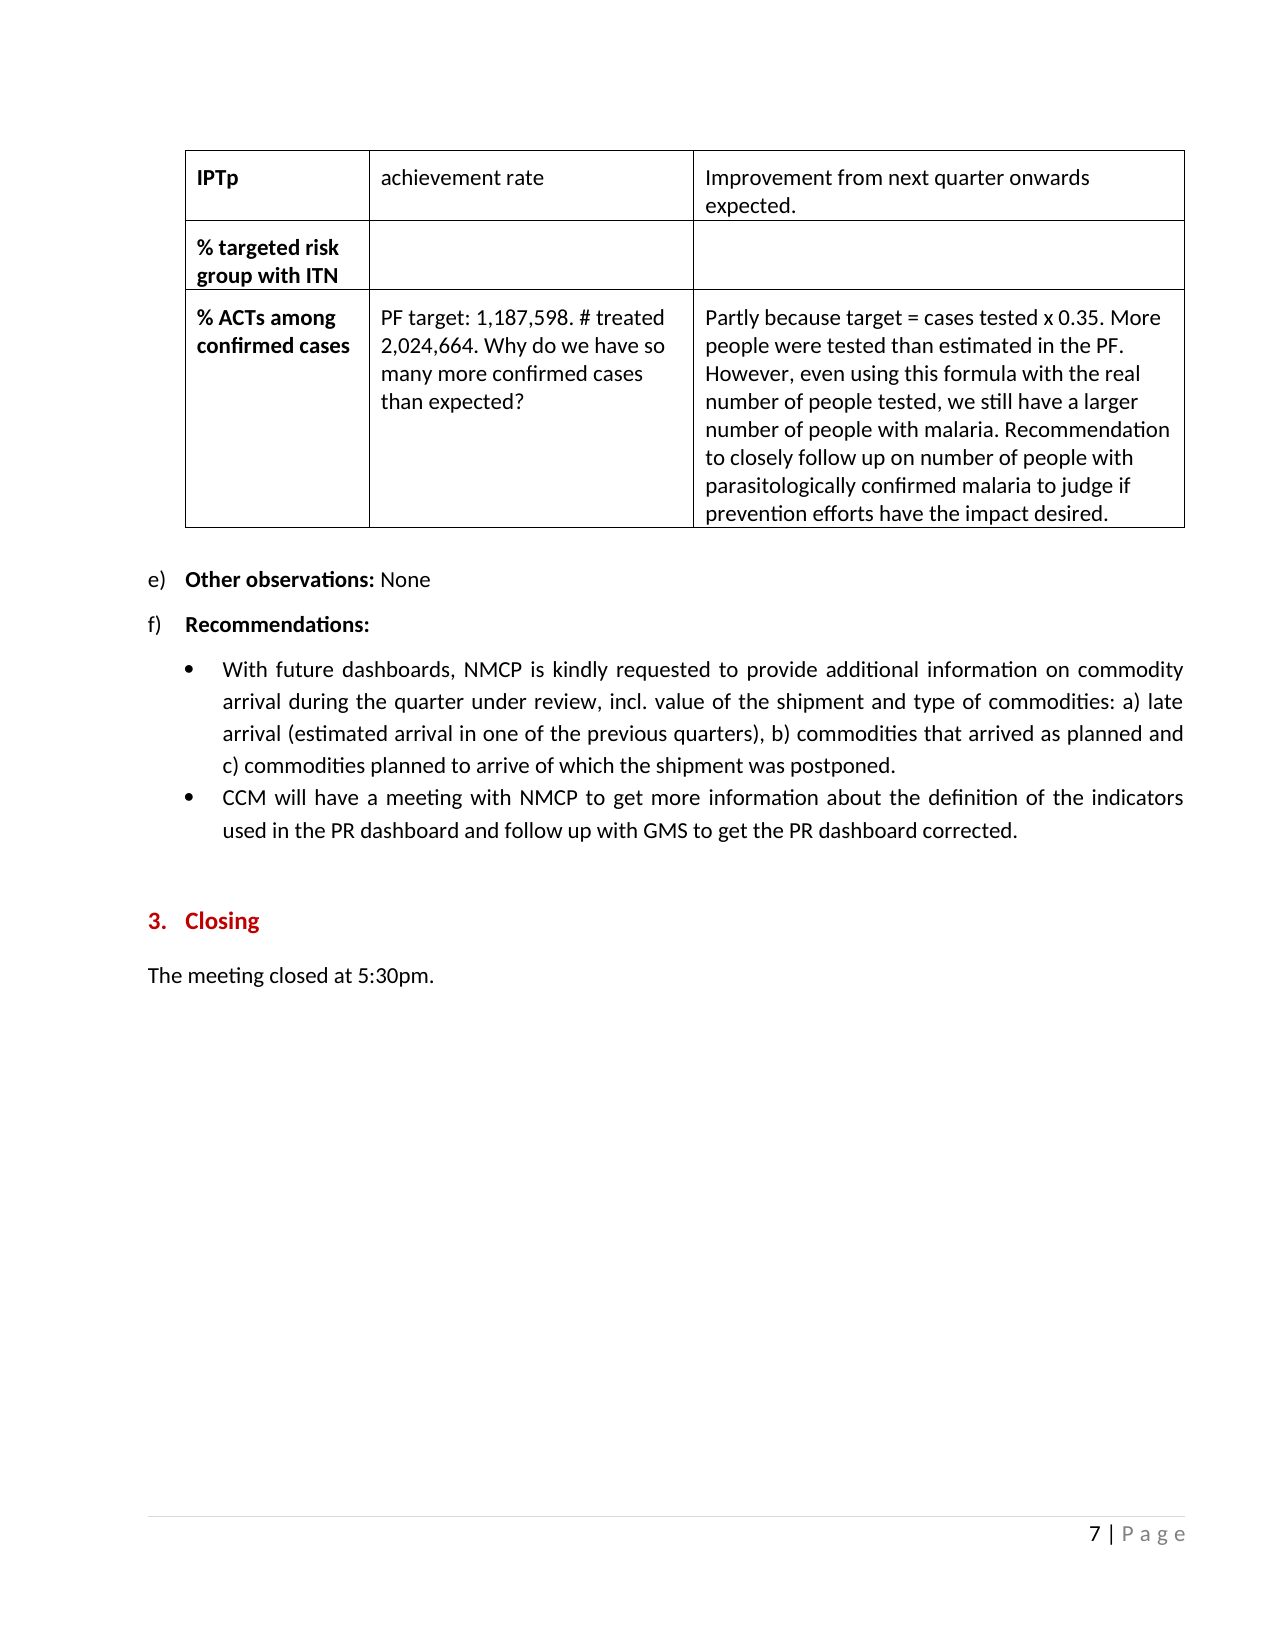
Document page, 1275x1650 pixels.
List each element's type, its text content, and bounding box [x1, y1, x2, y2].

table_cell PF target: 1,187,598. # treated 2,024,664. Why do we have so many more confirmed cases than expected? [370, 290, 693, 527]
list Recommendations: [148, 610, 1185, 638]
table_cell % ACTs among confirmed cases [186, 290, 369, 527]
list The meeting closed at 5:30pm. [148, 961, 1185, 989]
table_cell Partly because target = cases tested x 0.35. More people were tested than estimated in the PF. However, even using this formula with the real number of people tested, we still have a larger number of people with malaria. Recommendation to closely follow up on number of people with parasitologically confirmed malaria to judge if prevention efforts have the impact desired. [694, 290, 1184, 527]
table_cell % targeted risk group with ITN [186, 221, 369, 289]
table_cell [694, 151, 1184, 219]
list Other observations: None [148, 565, 1185, 593]
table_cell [370, 151, 693, 219]
list Closing [148, 905, 1185, 936]
table_cell [694, 221, 1184, 289]
table_cell % 3+ doses of IPTp [186, 151, 369, 219]
list CCM will have a meeting with NMCP to get more information about the definition of the indicators used in the PR dashboard and follow up with GMS to get the PR dashboard corrected. [185, 783, 1185, 844]
table_cell [370, 221, 693, 289]
list With future dashboards, NMCP is kindly requested to provide additional information on commodity arrival during the quarter under review, incl. value of the shipment and type of commodities: a) late arrival (estimated arrival in one of the previous quarters), b) commodities that arrived as planned and c) commodities planned to arrive of which the shipment was postponed. [185, 655, 1185, 779]
